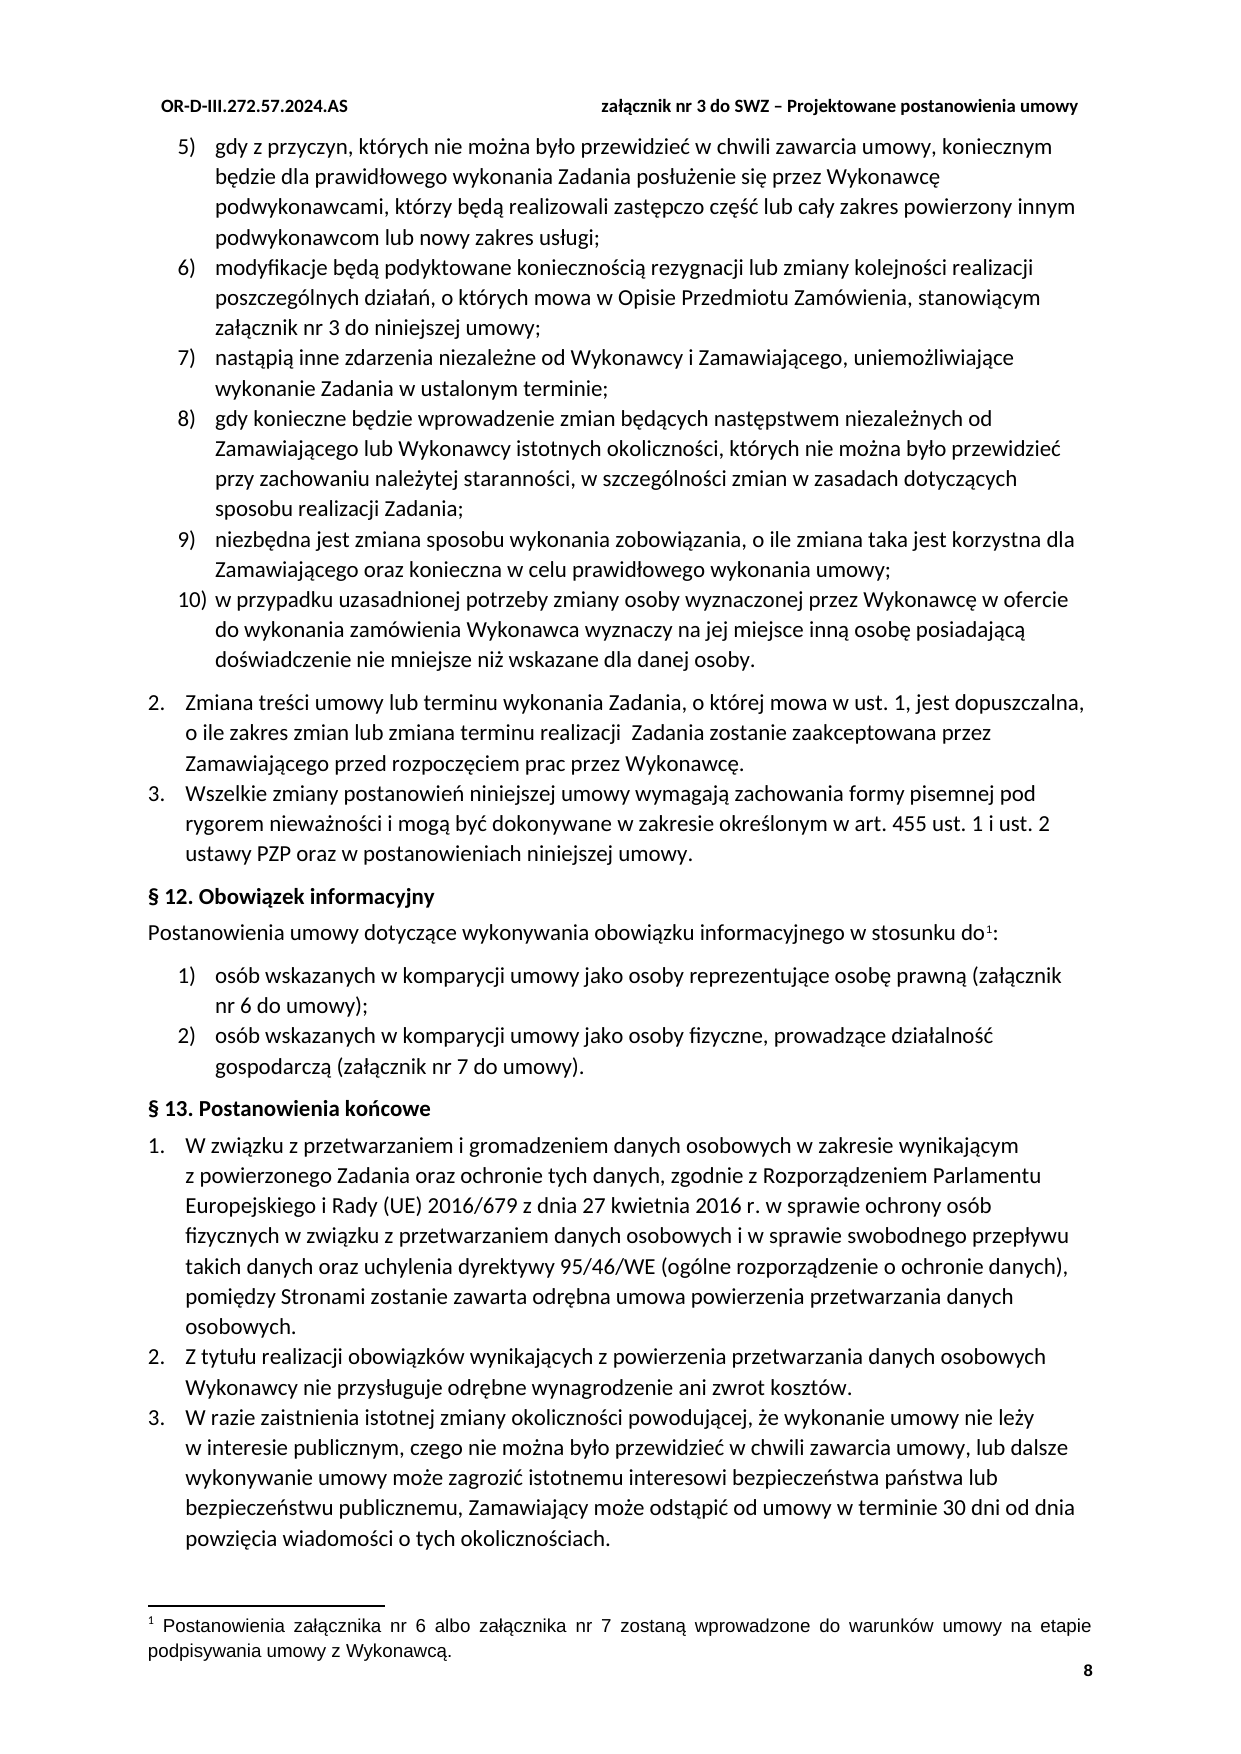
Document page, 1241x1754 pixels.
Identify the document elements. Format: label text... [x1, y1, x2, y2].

list gdy z przyczyn, których nie można było przewidzieć w chwili zawarcia umowy, koniecznym będzie dla prawidłowego wykonania Zadania posłużenie się przez Wykonawcę podwykonawcami, którzy będą realizowali zastępczo część lub cały zakres powierzony innym podwykonawcom lub nowy zakres usługi; [177, 132, 1092, 251]
text Postanowienia umowy dotyczące wykonywania obowiązku informacyjnego w stosunku do: [148, 918, 1092, 946]
list W razie zaistnienia istotnej zmiany okoliczności powodującej, że wykonanie umowy nie leży w interesie publicznym, czego nie można było przewidzieć w chwili zawarcia umowy, lub dalsze wykonywanie umowy może zagrozić istotnemu interesowi bezpieczeństwa państwa lub bezpieczeństwu publicznemu, Zamawiający może odstąpić od umowy w terminie 30 dni od dnia powzięcia wiadomości o tych okolicznościach. [148, 1403, 1092, 1552]
list w przypadku uzasadnionej potrzeby zmiany osoby wyznaczonej przez Wykonawcę w ofercie do wykonania zamówienia Wykonawca wyznaczy na jej miejsce inną osobę posiadającą doświadczenie nie mniejsze niż wskazane dla danej osoby. [177, 585, 1092, 673]
list niezbędna jest zmiana sposobu wykonania zobowiązania, o ile zmiana taka jest korzystna dla Zamawiającego oraz konieczna w celu prawidłowego wykonania umowy; [177, 525, 1092, 583]
list Z tytułu realizacji obowiązków wynikających z powierzenia przetwarzania danych osobowych Wykonawcy nie przysługuje odrębne wynagrodzenie ani zwrot kosztów. [148, 1342, 1092, 1401]
list Zmiana treści umowy lub terminu wykonania Zadania, o której mowa w ust. 1, jest dopuszczalna, o ile zakres zmian lub zmiana terminu realizacji Zadania zostanie zaakceptowana przez Zamawiającego przed rozpoczęciem prac przez Wykonawcę. [148, 688, 1092, 777]
subtitle § 13. Postanowienia końcowe [148, 1094, 1092, 1122]
subtitle § 12. Obowiązek informacyjny [148, 882, 1092, 910]
list nastąpią inne zdarzenia niezależne od Wykonawcy i Zamawiającego, uniemożliwiające wykonanie Zadania w ustalonym terminie; [177, 343, 1092, 402]
list Wszelkie zmiany postanowień niniejszej umowy wymagają zachowania formy pisemnej pod rygorem nieważności i mogą być dokonywane w zakresie określonym w art. 455 ust. 1 i ust. 2 ustawy PZP oraz w postanowieniach niniejszej umowy. [148, 779, 1092, 867]
list osób wskazanych w komparycji umowy jako osoby fizyczne, prowadzące działalność gospodarczą (załącznik nr 7 do umowy). [177, 1022, 1092, 1080]
list gdy konieczne będzie wprowadzenie zmian będących następstwem niezależnych od Zamawiającego lub Wykonawcy istotnych okoliczności, których nie można było przewidzieć przy zachowaniu należytej staranności, w szczególności zmian w zasadach dotyczących sposobu realizacji Zadania; [177, 404, 1092, 522]
list W związku z przetwarzaniem i gromadzeniem danych osobowych w zakresie wynikającym z powierzonego Zadania oraz ochronie tych danych, zgodnie z Rozporządzeniem Parlamentu Europejskiego i Rady (UE) 2016/679 z dnia 27 kwietnia 2016 r. w sprawie ochrony osób fizycznych w związku z przetwarzaniem danych osobowych i w sprawie swobodnego przepływu takich danych oraz uchylenia dyrektywy 95/46/WE (ogólne rozporządzenie o ochronie danych), pomiędzy Stronami zostanie zawarta odrębna umowa powierzenia przetwarzania danych osobowych. [148, 1131, 1092, 1340]
list modyfikacje będą podyktowane koniecznością rezygnacji lub zmiany kolejności realizacji poszczególnych działań, o których mowa w Opisie Przedmiotu Zamówienia, stanowiącym załącznik nr 3 do niniejszej umowy; [177, 253, 1092, 341]
list osób wskazanych w komparycji umowy jako osoby reprezentujące osobę prawną (załącznik nr 6 do umowy); [177, 961, 1092, 1019]
